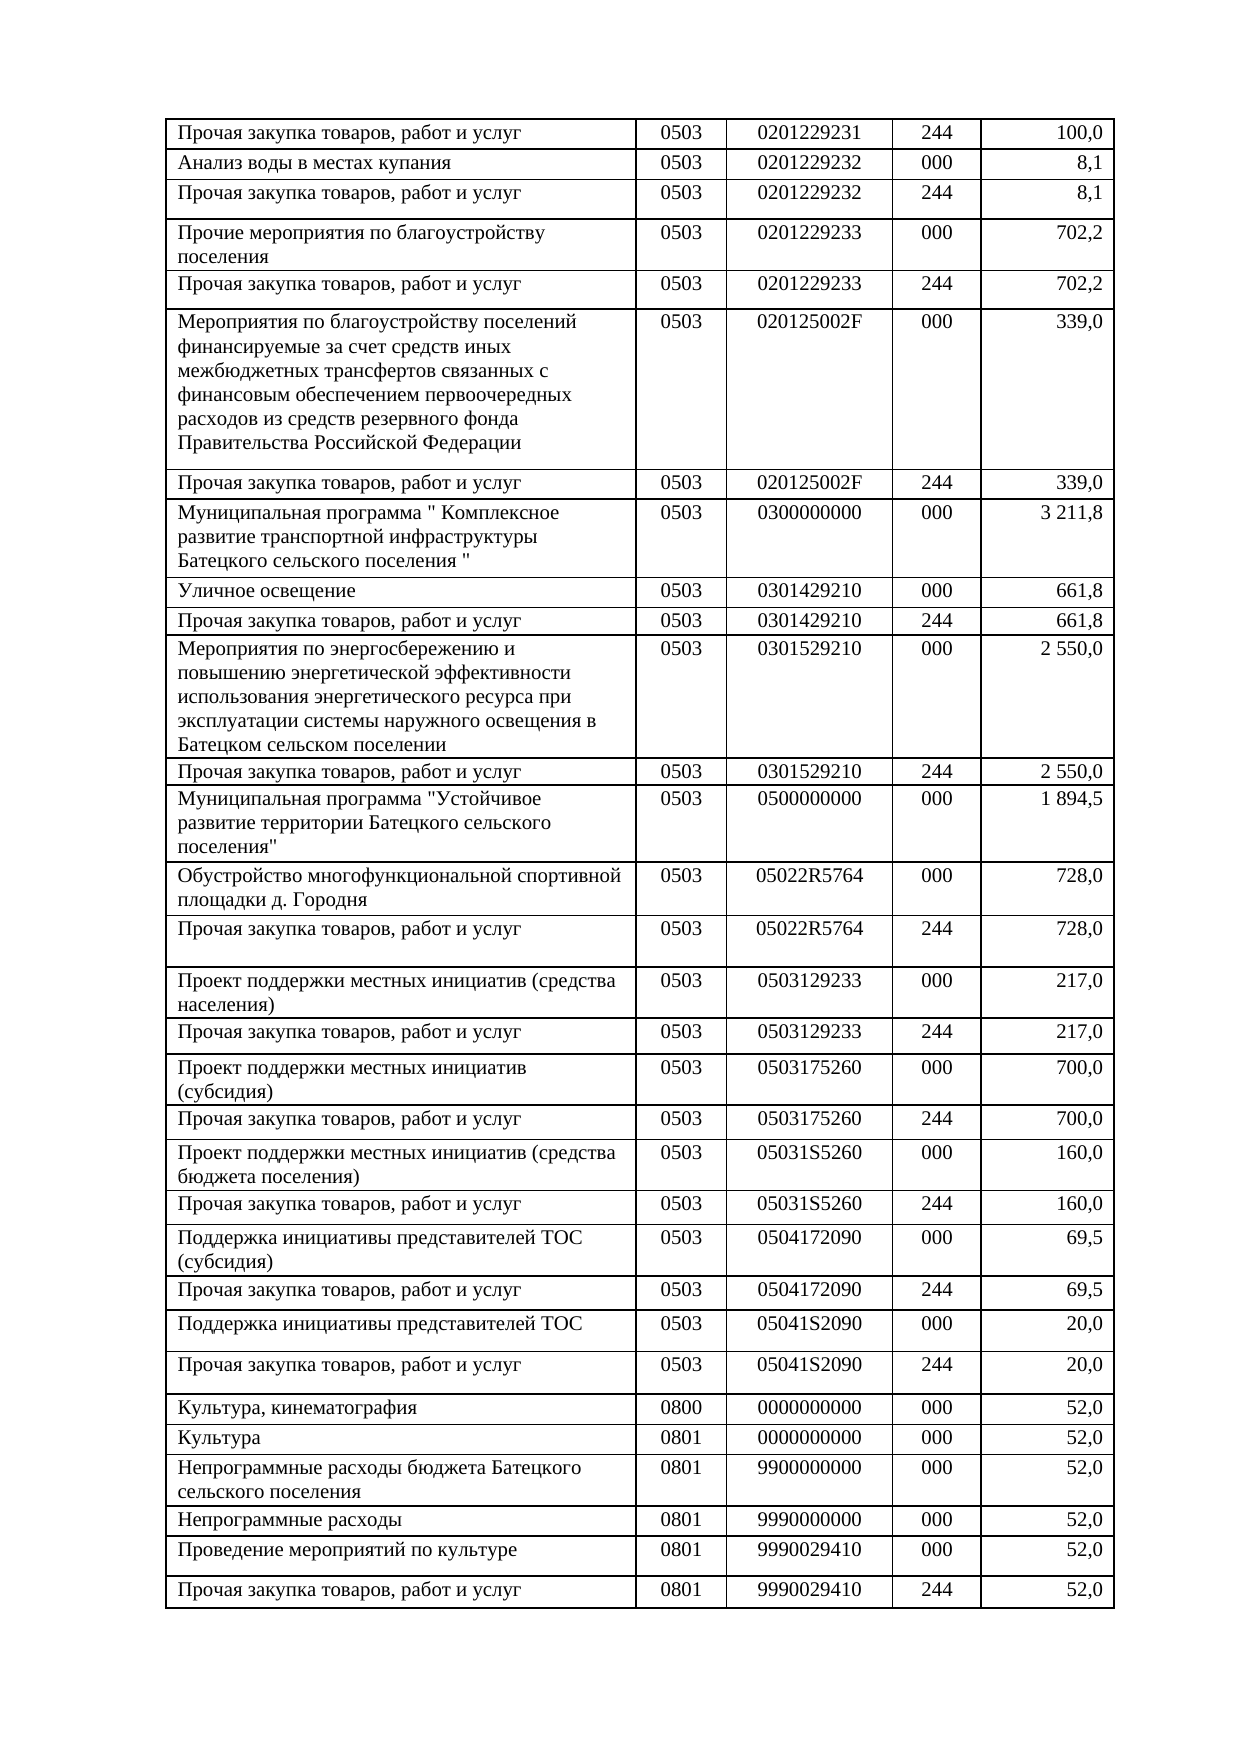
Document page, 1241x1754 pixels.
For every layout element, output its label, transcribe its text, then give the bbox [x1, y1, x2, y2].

table_cell Прочая закупка товаров, работ и услуг [167, 608, 635, 634]
table_cell 69,5 [982, 1225, 1113, 1275]
table_cell 0503 [637, 1352, 726, 1393]
table_cell Анализ воды в местах купания [167, 150, 635, 178]
table_cell Прочая закупка товаров, работ и услуг [167, 1106, 635, 1138]
table_cell 0800 [637, 1395, 726, 1423]
table_cell 05041S2090 [727, 1352, 892, 1393]
table_cell 000 [893, 1395, 980, 1423]
table_cell 0503 [637, 916, 726, 966]
table_cell 0503 [637, 786, 726, 861]
table_cell 9990029410 [727, 1577, 892, 1607]
table_cell 0503175260 [727, 1055, 892, 1104]
table_cell 52,0 [982, 1455, 1113, 1505]
table_cell 0301529210 [727, 636, 892, 757]
table_cell 244 [893, 1191, 980, 1224]
table_cell 160,0 [982, 1191, 1113, 1224]
table_cell 000 [893, 863, 980, 915]
table_cell 8,1 [982, 150, 1113, 178]
table_cell 244 [893, 180, 980, 218]
table_cell 52,0 [982, 1395, 1113, 1423]
table_cell 000 [893, 1507, 980, 1535]
table_cell 000 [893, 786, 980, 861]
table_cell 0300000000 [727, 500, 892, 576]
table_cell 0503 [637, 310, 726, 469]
table_cell 0503 [637, 759, 726, 784]
table_cell 000 [893, 1455, 980, 1505]
table_cell 0503 [637, 968, 726, 1017]
table_cell 0801 [637, 1537, 726, 1575]
table_cell 217,0 [982, 968, 1113, 1017]
table_cell 000 [893, 220, 980, 269]
table_cell 52,0 [982, 1577, 1113, 1607]
table_cell 244 [893, 916, 980, 966]
table_cell 0301529210 [727, 759, 892, 784]
table_cell Обустройство многофункциональной спортивной площадки д. Городня [167, 863, 635, 915]
table_cell 0201229232 [727, 150, 892, 178]
table_cell 0201229233 [727, 220, 892, 269]
table_cell 020125002F [727, 310, 892, 469]
table_cell 0503 [637, 608, 726, 634]
table_cell 0503 [637, 1277, 726, 1309]
table_cell 000 [893, 500, 980, 576]
table_cell 05022R5764 [727, 863, 892, 915]
table_cell 0503129233 [727, 1019, 892, 1053]
table_cell 728,0 [982, 916, 1113, 966]
table_cell 0503 [637, 1019, 726, 1053]
table_cell 0504172090 [727, 1277, 892, 1309]
table_cell 244 [893, 1277, 980, 1309]
table_cell 661,8 [982, 578, 1113, 607]
table_cell 0201229233 [727, 271, 892, 308]
table_cell 244 [893, 759, 980, 784]
table_cell 000 [893, 968, 980, 1017]
table_cell 244 [893, 1019, 980, 1053]
table_cell 0503175260 [727, 1106, 892, 1138]
table_cell Прочая закупка товаров, работ и услуг [167, 759, 635, 784]
table_cell 9900000000 [727, 1455, 892, 1505]
table_cell Прочая закупка товаров, работ и услуг [167, 470, 635, 498]
table_cell 05041S2090 [727, 1311, 892, 1351]
table_cell 244 [893, 608, 980, 634]
table_cell 3 211,8 [982, 500, 1113, 576]
table_cell Прочая закупка товаров, работ и услуг [167, 1577, 635, 1607]
table_cell 0503 [637, 1140, 726, 1190]
table_cell 0503 [637, 271, 726, 308]
table_cell Проект поддержки местных инициатив (средства населения) [167, 968, 635, 1017]
table_cell Культура [167, 1425, 635, 1454]
table_cell 69,5 [982, 1277, 1113, 1309]
table_cell 217,0 [982, 1019, 1113, 1053]
table_cell 1 894,5 [982, 786, 1113, 861]
table_cell 244 [893, 120, 980, 148]
table_cell 0503129233 [727, 968, 892, 1017]
table_cell 0503 [637, 180, 726, 218]
table_cell Проект поддержки местных инициатив (средства бюджета поселения) [167, 1140, 635, 1190]
table_cell 0503 [637, 1106, 726, 1138]
table_cell 0503 [637, 1311, 726, 1351]
table_cell 0500000000 [727, 786, 892, 861]
table_cell 700,0 [982, 1106, 1113, 1138]
table_cell 000 [893, 310, 980, 469]
table_cell 339,0 [982, 310, 1113, 469]
table_cell 0503 [637, 863, 726, 915]
table_cell 05031S5260 [727, 1191, 892, 1224]
table_cell 20,0 [982, 1352, 1113, 1393]
table_cell Прочая закупка товаров, работ и услуг [167, 120, 635, 148]
table_cell 000 [893, 1425, 980, 1454]
table_cell 0503 [637, 636, 726, 757]
table_cell 2 550,0 [982, 759, 1113, 784]
table_cell 05022R5764 [727, 916, 892, 966]
table_cell 244 [893, 271, 980, 308]
table_cell 2 550,0 [982, 636, 1113, 757]
table_cell 702,2 [982, 271, 1113, 308]
table_cell 0503 [637, 1225, 726, 1275]
table_cell 0801 [637, 1425, 726, 1454]
table_cell Проведение мероприятий по культуре [167, 1537, 635, 1575]
table_cell Непрограммные расходы бюджета Батецкого сельского поселения [167, 1455, 635, 1505]
table_cell Прочая закупка товаров, работ и услуг [167, 1191, 635, 1224]
table_cell 244 [893, 1577, 980, 1607]
table_cell 661,8 [982, 608, 1113, 634]
table_cell Уличное освещение [167, 578, 635, 607]
table_cell Проект поддержки местных инициатив (субсидия) [167, 1055, 635, 1104]
table_cell 0301429210 [727, 608, 892, 634]
table_cell 52,0 [982, 1507, 1113, 1535]
table_cell 000 [893, 1537, 980, 1575]
table_cell 9990000000 [727, 1507, 892, 1535]
table_cell 000 [893, 1311, 980, 1351]
table_cell 0503 [637, 120, 726, 148]
table_cell 0503 [637, 150, 726, 178]
table_cell 000 [893, 578, 980, 607]
table_cell 0503 [637, 470, 726, 498]
table_cell 160,0 [982, 1140, 1113, 1190]
table_cell 0801 [637, 1507, 726, 1535]
table_cell 0301429210 [727, 578, 892, 607]
table_cell Прочая закупка товаров, работ и услуг [167, 271, 635, 308]
table_cell 0000000000 [727, 1395, 892, 1423]
table_cell 244 [893, 1106, 980, 1138]
table_cell Мероприятия по энергосбережению и повышению энергетической эффективности использования энергетического ресурса при эксплуатации системы наружного освещения в Батецком сельском поселении [167, 636, 635, 757]
table_cell 0503 [637, 1191, 726, 1224]
table_cell 244 [893, 470, 980, 498]
table_cell 020125002F [727, 470, 892, 498]
table_cell Непрограммные расходы [167, 1507, 635, 1535]
table_cell Мероприятия по благоустройству поселений финансируемые за счет средств иных межбюджетных трансфертов связанных с финансовым обеспечением первоочередных расходов из средств резервного фонда Правительства Российской Федерации [167, 310, 635, 469]
table_cell 9990029410 [727, 1537, 892, 1575]
table_cell Культура, кинематография [167, 1395, 635, 1423]
table_cell Поддержка инициативы представителей ТОС [167, 1311, 635, 1351]
table_cell Прочая закупка товаров, работ и услуг [167, 1277, 635, 1309]
table_cell 000 [893, 150, 980, 178]
table_cell Муниципальная программа "Устойчивое развитие территории Батецкого сельского поселения" [167, 786, 635, 861]
table_cell Прочая закупка товаров, работ и услуг [167, 180, 635, 218]
table_cell 000 [893, 1140, 980, 1190]
table_cell 0801 [637, 1455, 726, 1505]
table_cell Прочая закупка товаров, работ и услуг [167, 1352, 635, 1393]
table_cell Муниципальная программа " Комплексное развитие транспортной инфраструктуры Батецкого сельского поселения " [167, 500, 635, 576]
table_cell 244 [893, 1352, 980, 1393]
table_cell 05031S5260 [727, 1140, 892, 1190]
table_cell 8,1 [982, 180, 1113, 218]
table_cell 000 [893, 636, 980, 757]
table_cell 52,0 [982, 1425, 1113, 1454]
table_cell 52,0 [982, 1537, 1113, 1575]
table_cell 0201229231 [727, 120, 892, 148]
table_cell Прочие мероприятия по благоустройству поселения [167, 220, 635, 269]
table_cell 0000000000 [727, 1425, 892, 1454]
table_cell Прочая закупка товаров, работ и услуг [167, 1019, 635, 1053]
table_cell 000 [893, 1225, 980, 1275]
table_cell 0503 [637, 1055, 726, 1104]
table_cell Прочая закупка товаров, работ и услуг [167, 916, 635, 966]
table_cell 0504172090 [727, 1225, 892, 1275]
table_cell 000 [893, 1055, 980, 1104]
table_cell 700,0 [982, 1055, 1113, 1104]
table_cell 728,0 [982, 863, 1113, 915]
table_cell 702,2 [982, 220, 1113, 269]
table_cell Поддержка инициативы представителей ТОС (субсидия) [167, 1225, 635, 1275]
table_cell 100,0 [982, 120, 1113, 148]
table_cell 0503 [637, 500, 726, 576]
table_cell 0503 [637, 220, 726, 269]
table_cell 20,0 [982, 1311, 1113, 1351]
table_cell 339,0 [982, 470, 1113, 498]
table_cell 0503 [637, 578, 726, 607]
table_cell 0201229232 [727, 180, 892, 218]
table_cell 0801 [637, 1577, 726, 1607]
